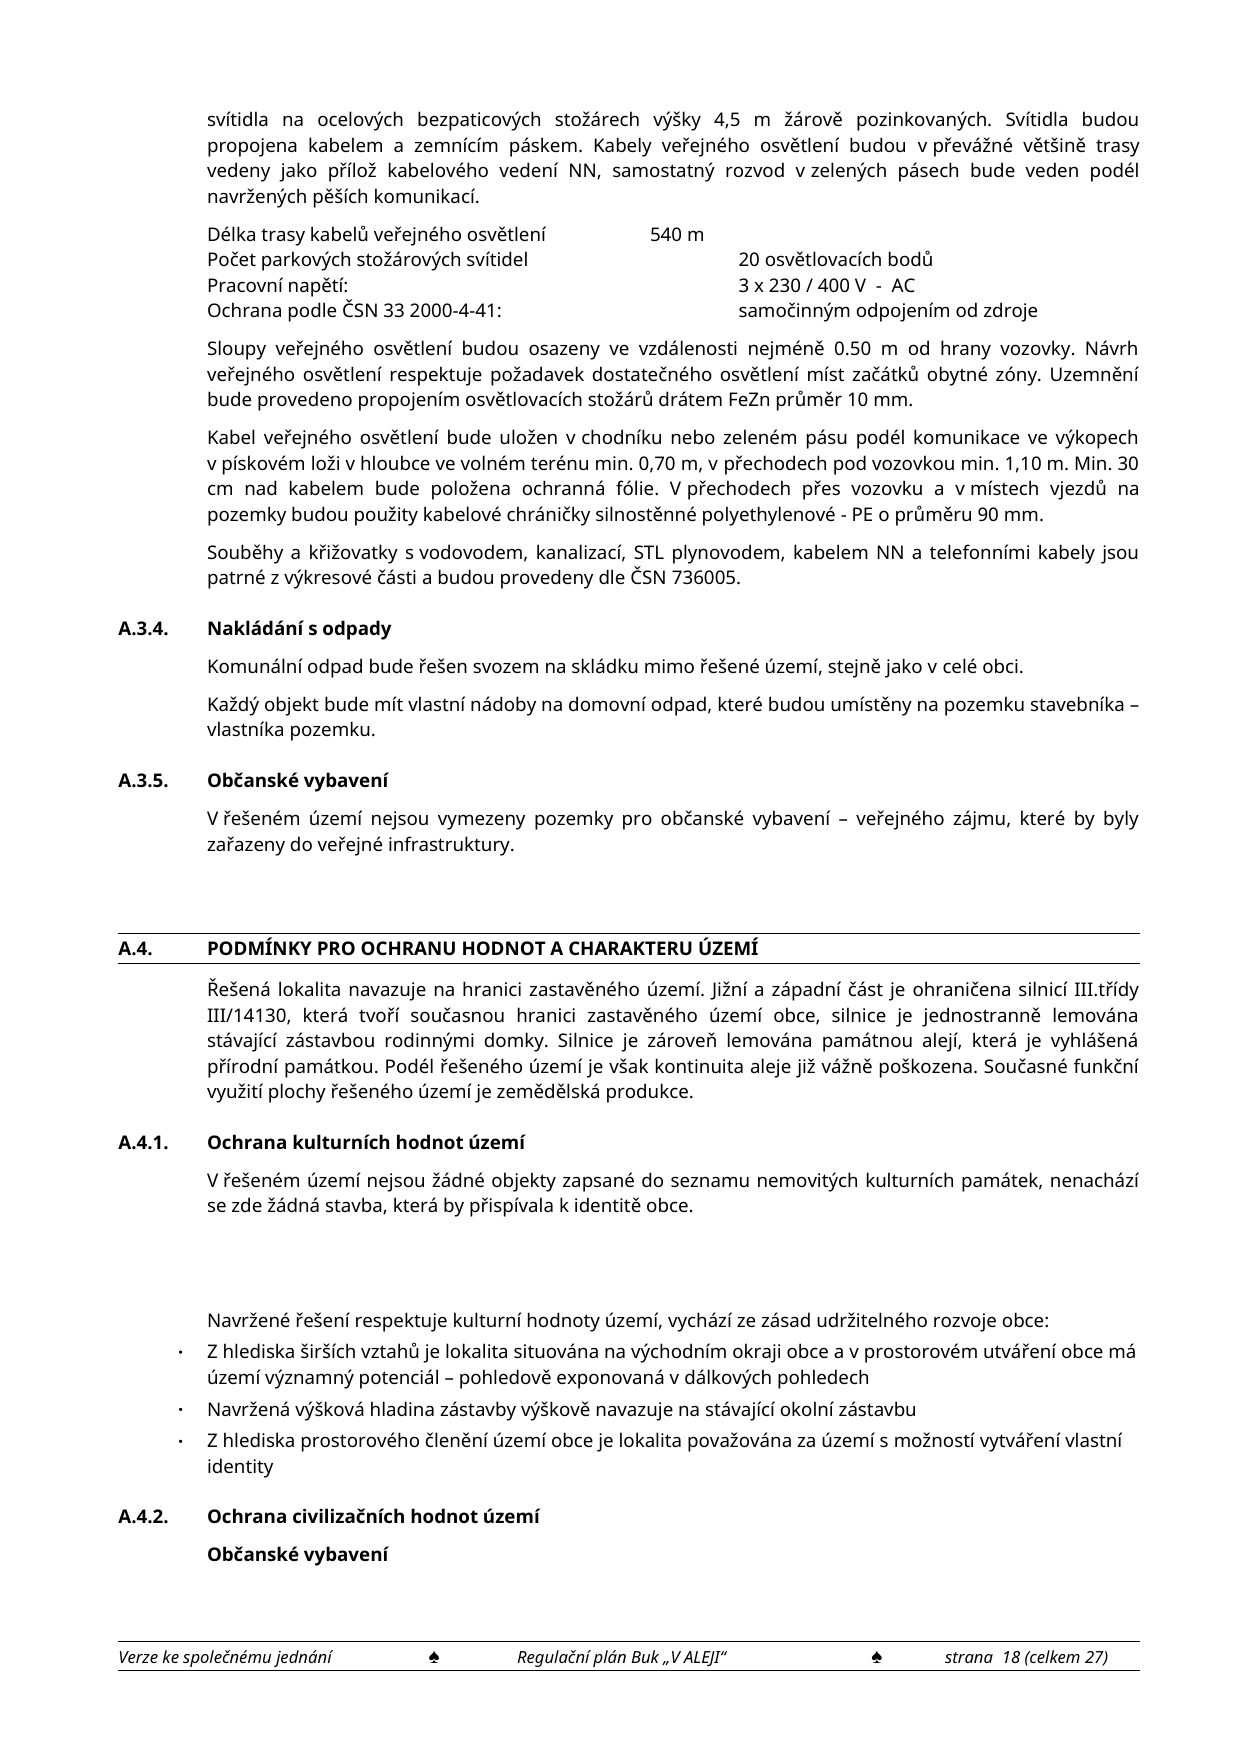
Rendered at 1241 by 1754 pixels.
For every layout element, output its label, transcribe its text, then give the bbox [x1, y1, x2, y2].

list Z hlediska prostorového členění území obce je lokalita považována za území s možností vytváření vlastní identity [177, 1428, 1140, 1479]
text V řešeném území nejsou žádné objekty zapsané do seznamu nemovitých kulturních památek, nenachází se zde žádná stavba, která by přispívala k identitě obce. [207, 1167, 1140, 1218]
text Pracovní napětí: 3 x 230 / 400 V - AC [207, 272, 1140, 297]
text Každý objekt bude mít vlastní nádoby na domovní odpad, které budou umístěny na pozemku stavebníka – vlastníka pozemku. [207, 691, 1140, 742]
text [207, 106, 1140, 208]
text V řešeném území nejsou vymezeny pozemky pro občanské vybavení – veřejného zájmu, které by byly zařazeny do veřejné infrastruktury. [207, 805, 1140, 856]
subtitle A.3.4. Nakládání s odpady [118, 615, 1140, 641]
text Kabel veřejného osvětlení bude uložen v chodníku nebo zeleném pásu podél komunikace ve výkopech v pískovém loži v hloubce ve volném terénu min. 0,70 m, v přechodech pod vozovkou min. 1,10 m. Min. 30 cm nad kabelem bude položena ochranná fólie. V přechodech přes vozovku a v místech vjezdů na pozemky budou použity kabelové chráničky silnostěnné polyethylenové - PE o průměru 90 mm. [207, 424, 1140, 527]
subtitle A.4. PODMÍNKY PRO OCHRANU HODNOT A CHARAKTERU ÚZEMÍ [118, 934, 1140, 963]
text Počet parkových stožárových svítidel 20 osvětlovacích bodů [207, 246, 1140, 272]
text Komunální odpad bude řešen svozem na skládku mimo řešené území, stejně jako v celé obci. [207, 653, 1140, 679]
subtitle A.3.5. Občanské vybavení [118, 767, 1140, 793]
text Sloupy veřejného osvětlení budou osazeny ve vzdálenosti nejméně 0.50 m od hrany vozovky. Návrh veřejného osvětlení respektuje požadavek dostatečného osvětlení míst začátků obytné zóny. Uzemnění bude provedeno propojením osvětlovacích stožárů drátem FeZn průměr 10 mm. [207, 336, 1140, 412]
text Souběhy a křižovatky s vodovodem, kanalizací, STL plynovodem, kabelem NN a telefonními kabely jsou patrné z výkresové části a budou provedeny dle ČSN 736005. [207, 539, 1140, 590]
list Z hlediska širších vztahů je lokalita situována na východním okraji obce a v prostorovém utváření obce má území významný potenciál – pohledově exponovaná v dálkových pohledech [177, 1339, 1140, 1390]
text Ochrana podle ČSN 33 2000-4-41: samočinným odpojením od zdroje [207, 297, 1140, 323]
text Občanské vybavení [207, 1542, 1140, 1567]
subtitle A.4.1. Ochrana kulturních hodnot území [118, 1129, 1140, 1155]
text Řešená lokalita navazuje na hranici zastavěného území. Jižní a západní část je ohraničena silnicí III.třídy III/14130, která tvoří současnou hranici zastavěného území obce, silnice je jednostranně lemována stávající zástavbou rodinnými domky. Silnice je zároveň lemována památnou alejí, která je vyhlášená přírodní památkou. Podél řešeného území je však kontinuita aleje již vážně poškozena. Současné funkční využití plochy řešeného území je zemědělská produkce. [207, 977, 1140, 1104]
text Navržené řešení respektuje kulturní hodnoty území, vychází ze zásad udržitelného rozvoje obce: [207, 1307, 1140, 1332]
list Navržená výšková hladina zástavby výškově navazuje na stávající okolní zástavbu [177, 1396, 1140, 1421]
text Délka trasy kabelů veřejného osvětlení 540 m [207, 221, 1140, 246]
subtitle A.4.2. Ochrana civilizačních hodnot území [118, 1504, 1140, 1529]
